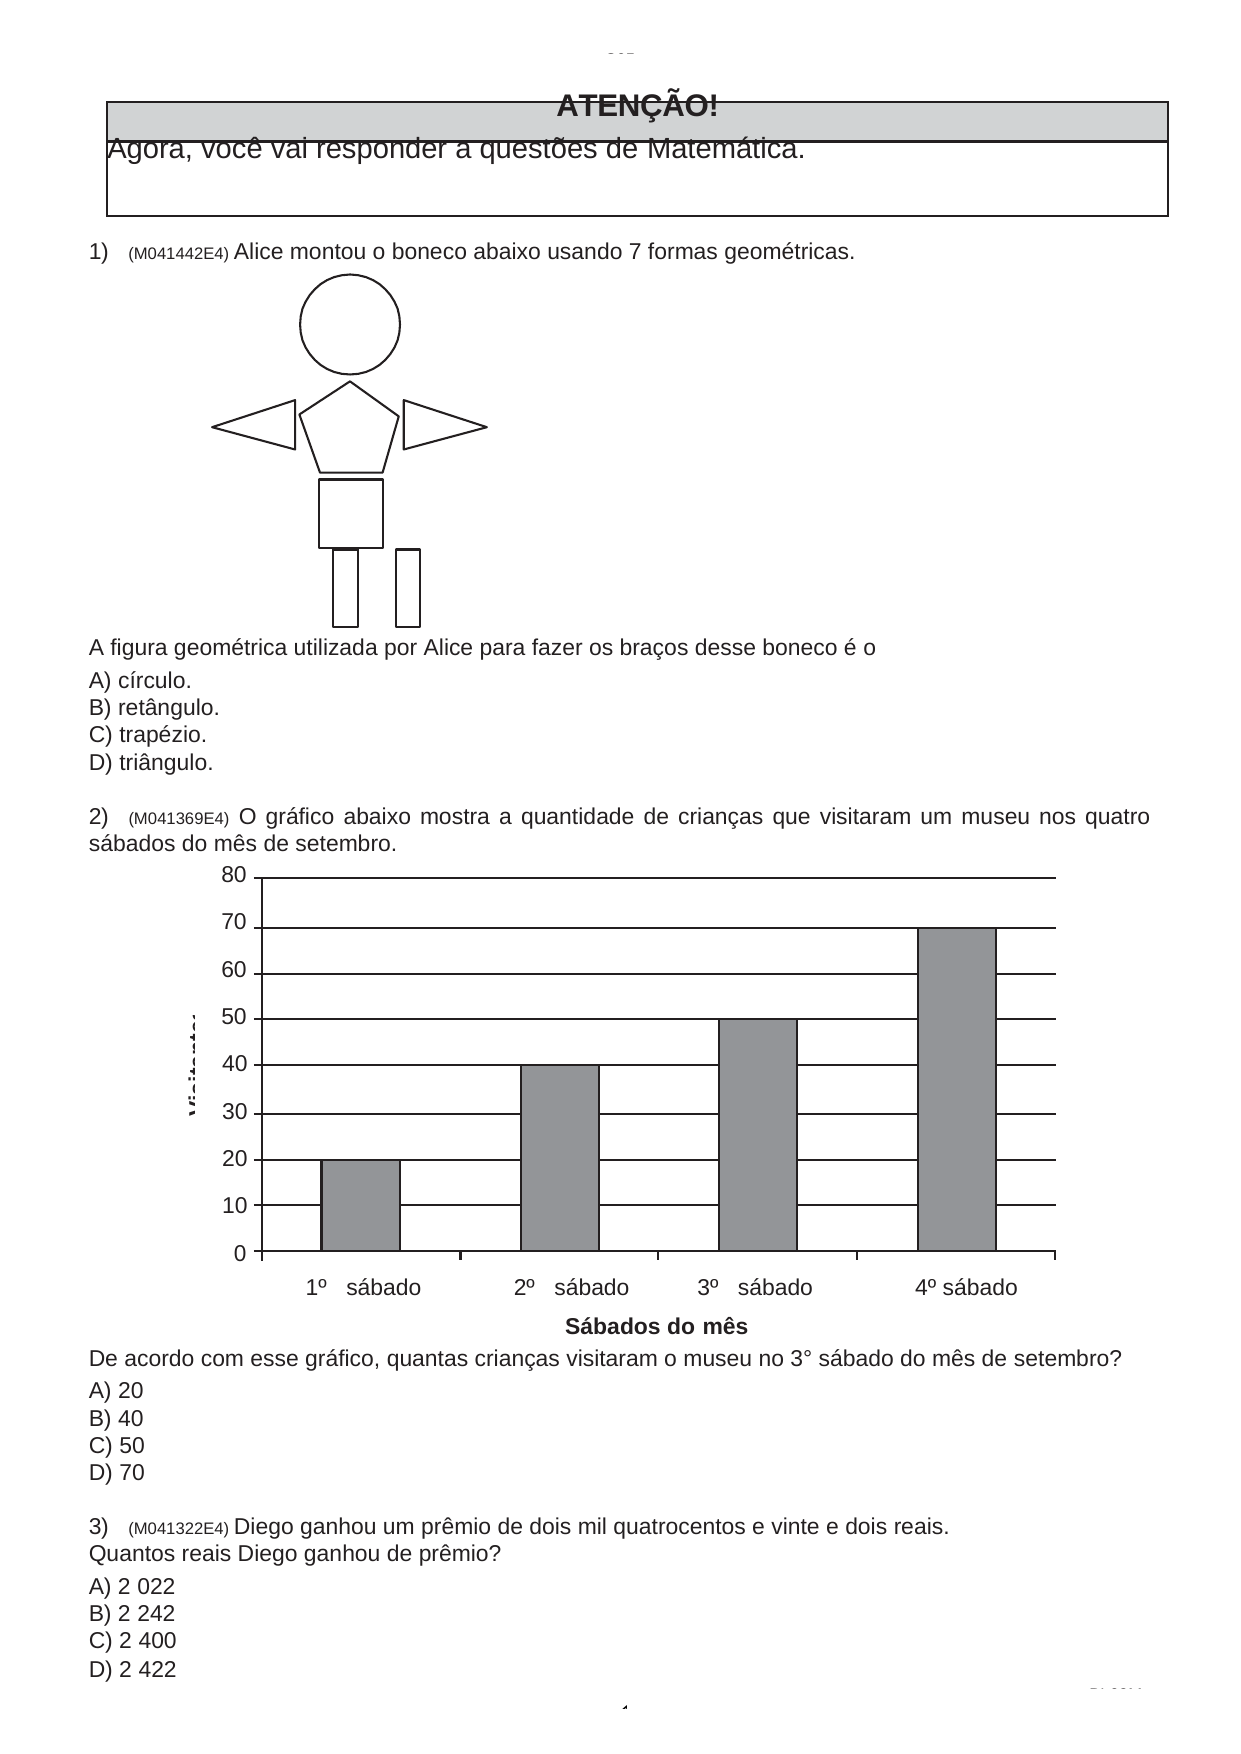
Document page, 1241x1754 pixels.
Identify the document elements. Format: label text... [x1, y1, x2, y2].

list (M041322E4) Diego ganhou um prêmio de dois mil quatrocentos e vinte e dois reais. [88, 1513, 1163, 1539]
text A) 2 022 [88, 1573, 1163, 1599]
text 70 [87, 908, 380, 935]
list (M041442E4) Alice montou o boneco abaixo usando 7 formas geométricas. [88, 238, 1163, 264]
text B) 2 242 [88, 1600, 1163, 1626]
text C) trapézio. [88, 721, 1163, 748]
text 20 [87, 1145, 382, 1172]
text 80 [87, 861, 381, 887]
subtitle Sábados do mês [150, 1313, 1163, 1339]
list círculo. [88, 667, 1163, 694]
text D) triângulo. [88, 748, 1163, 775]
list 70 [88, 1459, 1163, 1485]
text sábados do mês de setembro. [87, 830, 399, 856]
list 20 [88, 1377, 1163, 1404]
text 10 [87, 1192, 382, 1219]
list 50 [88, 1432, 1163, 1458]
text 60 [87, 956, 380, 982]
text 40 [87, 1050, 382, 1077]
text Quantos reais Diego ganhou de prêmio? [88, 1540, 1163, 1566]
text 0 [233, 1240, 1163, 1266]
text C) 2 400 [88, 1627, 1163, 1653]
text De acordo com esse gráfico, quantas crianças visitaram o museu no 3° sábado do mês de setembro? [88, 1344, 1163, 1371]
text 50 [87, 1003, 380, 1029]
text 30 [87, 1098, 382, 1124]
text 1º sábado 2º sábado 3º sábado 4º sábado [160, 1273, 1163, 1300]
list 40 [88, 1404, 1163, 1431]
text D) 2 422 [88, 1656, 1163, 1683]
list (M041369E4) O gráfico abaixo mostra a quantidade de crianças que visitaram um museu nos quatro [88, 803, 1163, 829]
text A figura geométrica utilizada por Alice para fazer os braços desse boneco é o [88, 634, 1163, 661]
list retângulo. [88, 694, 1163, 721]
